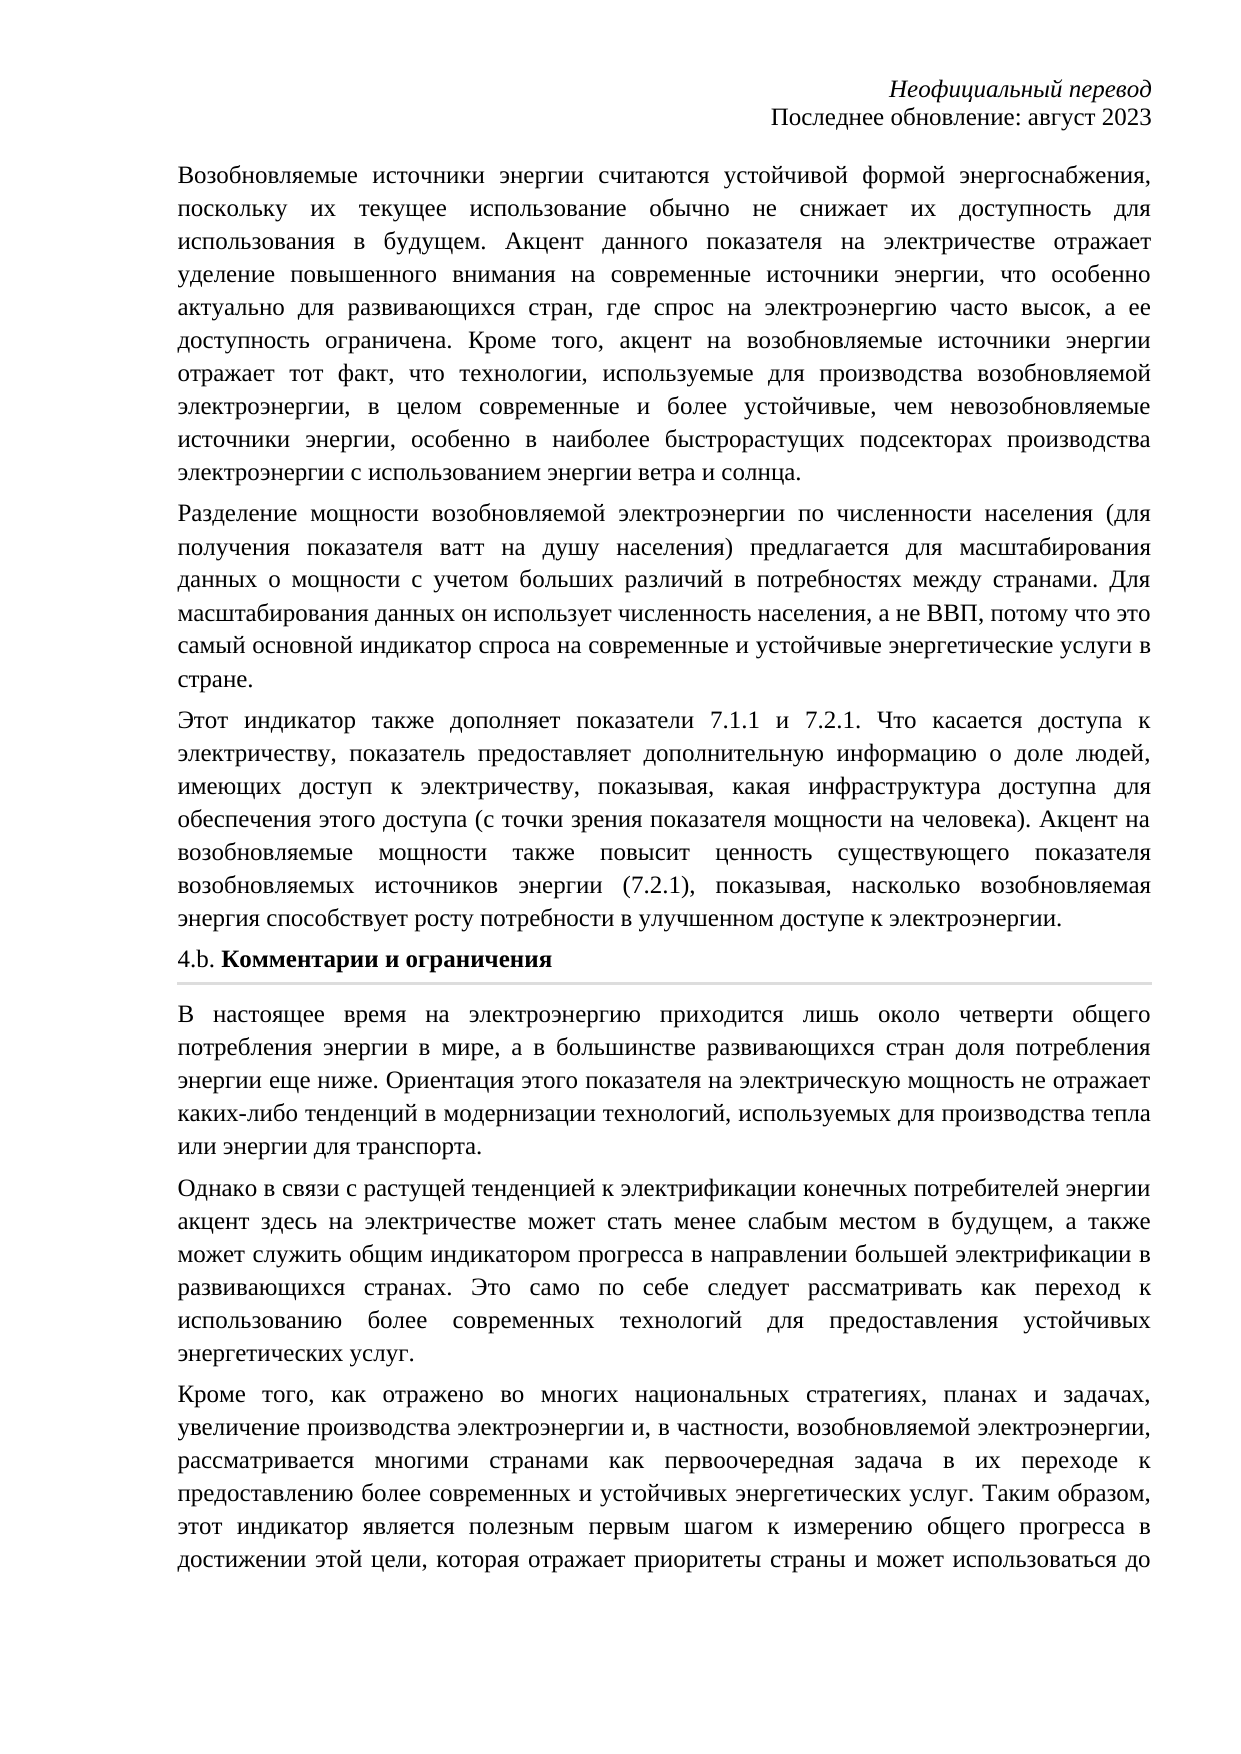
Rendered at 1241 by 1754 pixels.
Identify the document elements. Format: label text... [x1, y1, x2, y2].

text 4.b. Комментарии и ограничения [177, 944, 1152, 982]
text Разделение мощности возобновляемой электроэнергии по численности населения (для получения показателя ватт на душу населения) предлагается для масштабирования данных о мощности с учетом больших различий в потребностях между странами. Для масштабирования данных он использует численность населения, а не ВВП, потому что это самый основной индикатор спроса на современные и устойчивые энергетические услуги в стране. [177, 498, 1152, 692]
text Однако в связи с растущей тенденцией к электрификации конечных потребителей энергии акцент здесь на электричестве может стать менее слабым местом в будущем, а также может служить общим индикатором прогресса в направлении большей электрификации в развивающихся странах. Это само по себе следует рассматривать как переход к использованию более современных технологий для предоставления устойчивых энергетических услуг. [177, 1173, 1152, 1367]
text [177, 1379, 1152, 1573]
text Этот индикатор также дополняет показатели 7.1.1 и 7.2.1. Что касается доступа к электричеству, показатель предоставляет дополнительную информацию о доле людей, имеющих доступ к электричеству, показывая, какая инфраструктура доступна для обеспечения этого доступа (с точки зрения показателя мощности на человека). Акцент на возобновляемые мощности также повысит ценность существующего показателя возобновляемых источников энергии (7.2.1), показывая, насколько возобновляемая энергия способствует росту потребности в улучшенном доступе к электроэнергии. [177, 705, 1152, 932]
text Возобновляемые источники энергии считаются устойчивой формой энергоснабжения, поскольку их текущее использование обычно не снижает их доступность для использования в будущем. Акцент данного показателя на электричестве отражает уделение повышенного внимания на современные источники энергии, что особенно актуально для развивающихся стран, где спрос на электроэнергию часто высок, а ее доступность ограничена. Кроме того, акцент на возобновляемые источники энергии отражает тот факт, что технологии, используемые для производства возобновляемой электроэнергии, в целом современные и более устойчивые, чем невозобновляемые источники энергии, особенно в наиболее быстрорастущих подсекторах производства электроэнергии с использованием энергии ветра и солнца. [177, 160, 1152, 486]
text В настоящее время на электроэнергию приходится лишь около четверти общего потребления энергии в мире, а в большинстве развивающихся стран доля потребления энергии еще ниже. Ориентация этого показателя на электрическую мощность не отражает каких-либо тенденций в модернизации технологий, используемых для производства тепла или энергии для транспорта. [177, 999, 1152, 1160]
